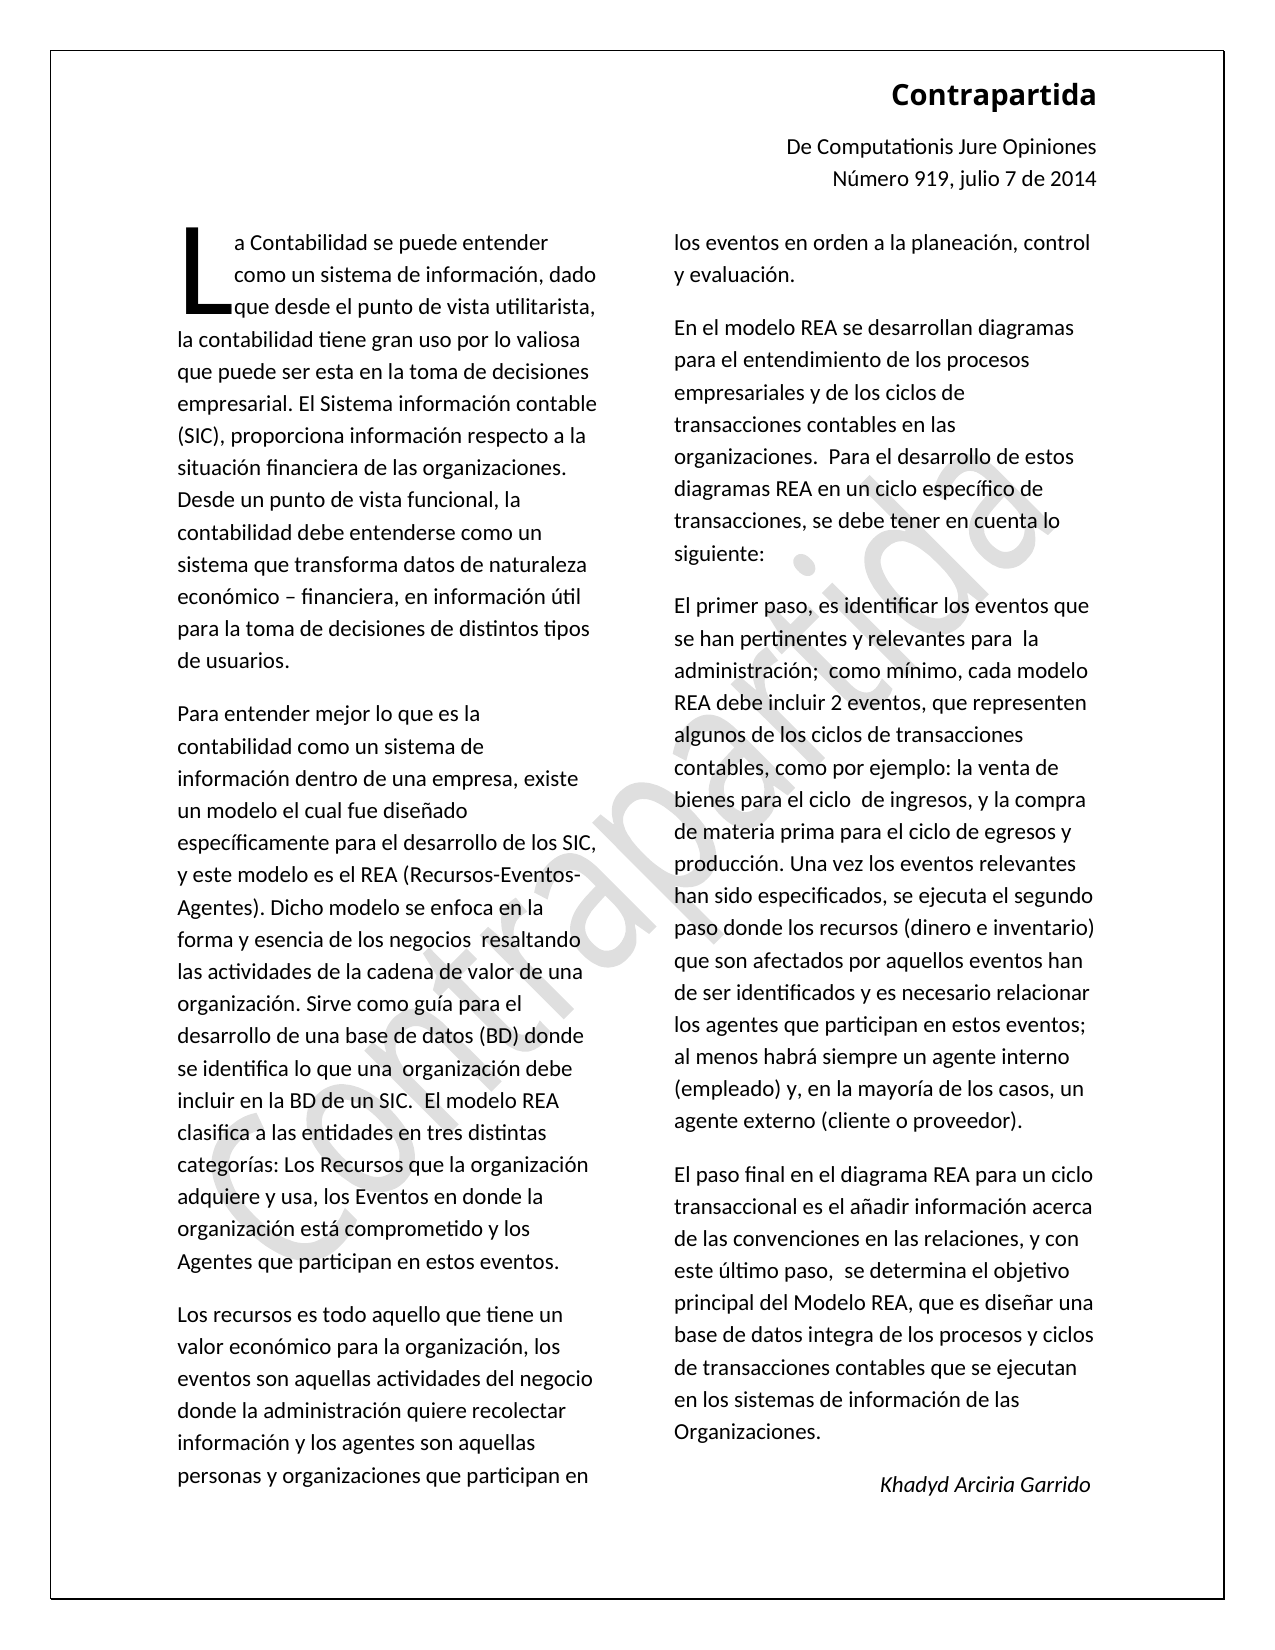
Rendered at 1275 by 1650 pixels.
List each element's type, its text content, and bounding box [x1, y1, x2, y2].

text Los recursos es todo aquello que tiene un valor económico para la organización, los eventos son aquellas actividades del negocio donde la administración quiere recolectar información y los agentes son aquellas personas y organizaciones que participan en los eventos en orden a la planeación, control y evaluación. [674, 228, 1097, 288]
text Para entender mejor lo que es la contabilidad como un sistema de información dentro de una empresa, existe un modelo el cual fue diseñado específicamente para el desarrollo de los SIC, y este modelo es el REA (Recursos-Eventos-Agentes). Dicho modelo se enfoca en la forma y esencia de los negocios resaltando las actividades de la cadena de valor de una organización. Sirve como guía para el desarrollo de una base de datos (BD) donde se identifica lo que una organización debe incluir en la BD de un SIC. El modelo REA clasifica a las entidades en tres distintas categorías: Los Recursos que la organización adquiere y usa, los Eventos en donde la organización está comprometido y los Agentes que participan en estos eventos. [177, 699, 600, 1275]
text Los recursos es todo aquello que tiene un valor económico para la organización, los eventos son aquellas actividades del negocio donde la administración quiere recolectar información y los agentes son aquellas personas y organizaciones que participan en los eventos en orden a la planeación, control y evaluación. [177, 1300, 600, 1489]
text El primer paso, es identificar los eventos que se han pertinentes y relevantes para la administración; como mínimo, cada modelo REA debe incluir 2 eventos, que representen algunos de los ciclos de transacciones contables, como por ejemplo: la venta de bienes para el ciclo de ingresos, y la compra de materia prima para el ciclo de egresos y producción. Una vez los eventos relevantes han sido especificados, se ejecuta el segundo paso donde los recursos (dinero e inventario) que son afectados por aquellos eventos han de ser identificados y es necesario relacionar los agentes que participan en estos eventos; al menos habrá siempre un agente interno (empleado) y, en la mayoría de los casos, un agente externo (cliente o proveedor). [674, 592, 1097, 1135]
text El paso final en el diagrama REA para un ciclo transaccional es el añadir información acerca de las convenciones en las relaciones, y con este último paso, se determina el objetivo principal del Modelo REA, que es diseñar una base de datos integra de los procesos y ciclos de transacciones contables que se ejecutan en los sistemas de información de las Organizaciones. [674, 1160, 1097, 1445]
text a Contabilidad se puede entender como un sistema de información, dado que desde el punto de vista utilitarista, la contabilidad tiene gran uso por lo valiosa que puede ser esta en la toma de decisiones empresarial. El Sistema información contable (SIC), proporciona información respecto a la situación financiera de las organizaciones. Desde un punto de vista funcional, la contabilidad debe entenderse como un sistema que transforma datos de naturaleza económico – financiera, en información útil para la toma de decisiones de distintos tipos de usuarios. [177, 228, 600, 674]
text En el modelo REA se desarrollan diagramas para el entendimiento de los procesos empresariales y de los ciclos de transacciones contables en las organizaciones. Para el desarrollo de estos diagramas REA en un ciclo específico de transacciones, se debe tener en cuenta lo siguiente: [674, 313, 1097, 567]
text Khadyd Arciria Garrido [674, 1470, 1097, 1498]
